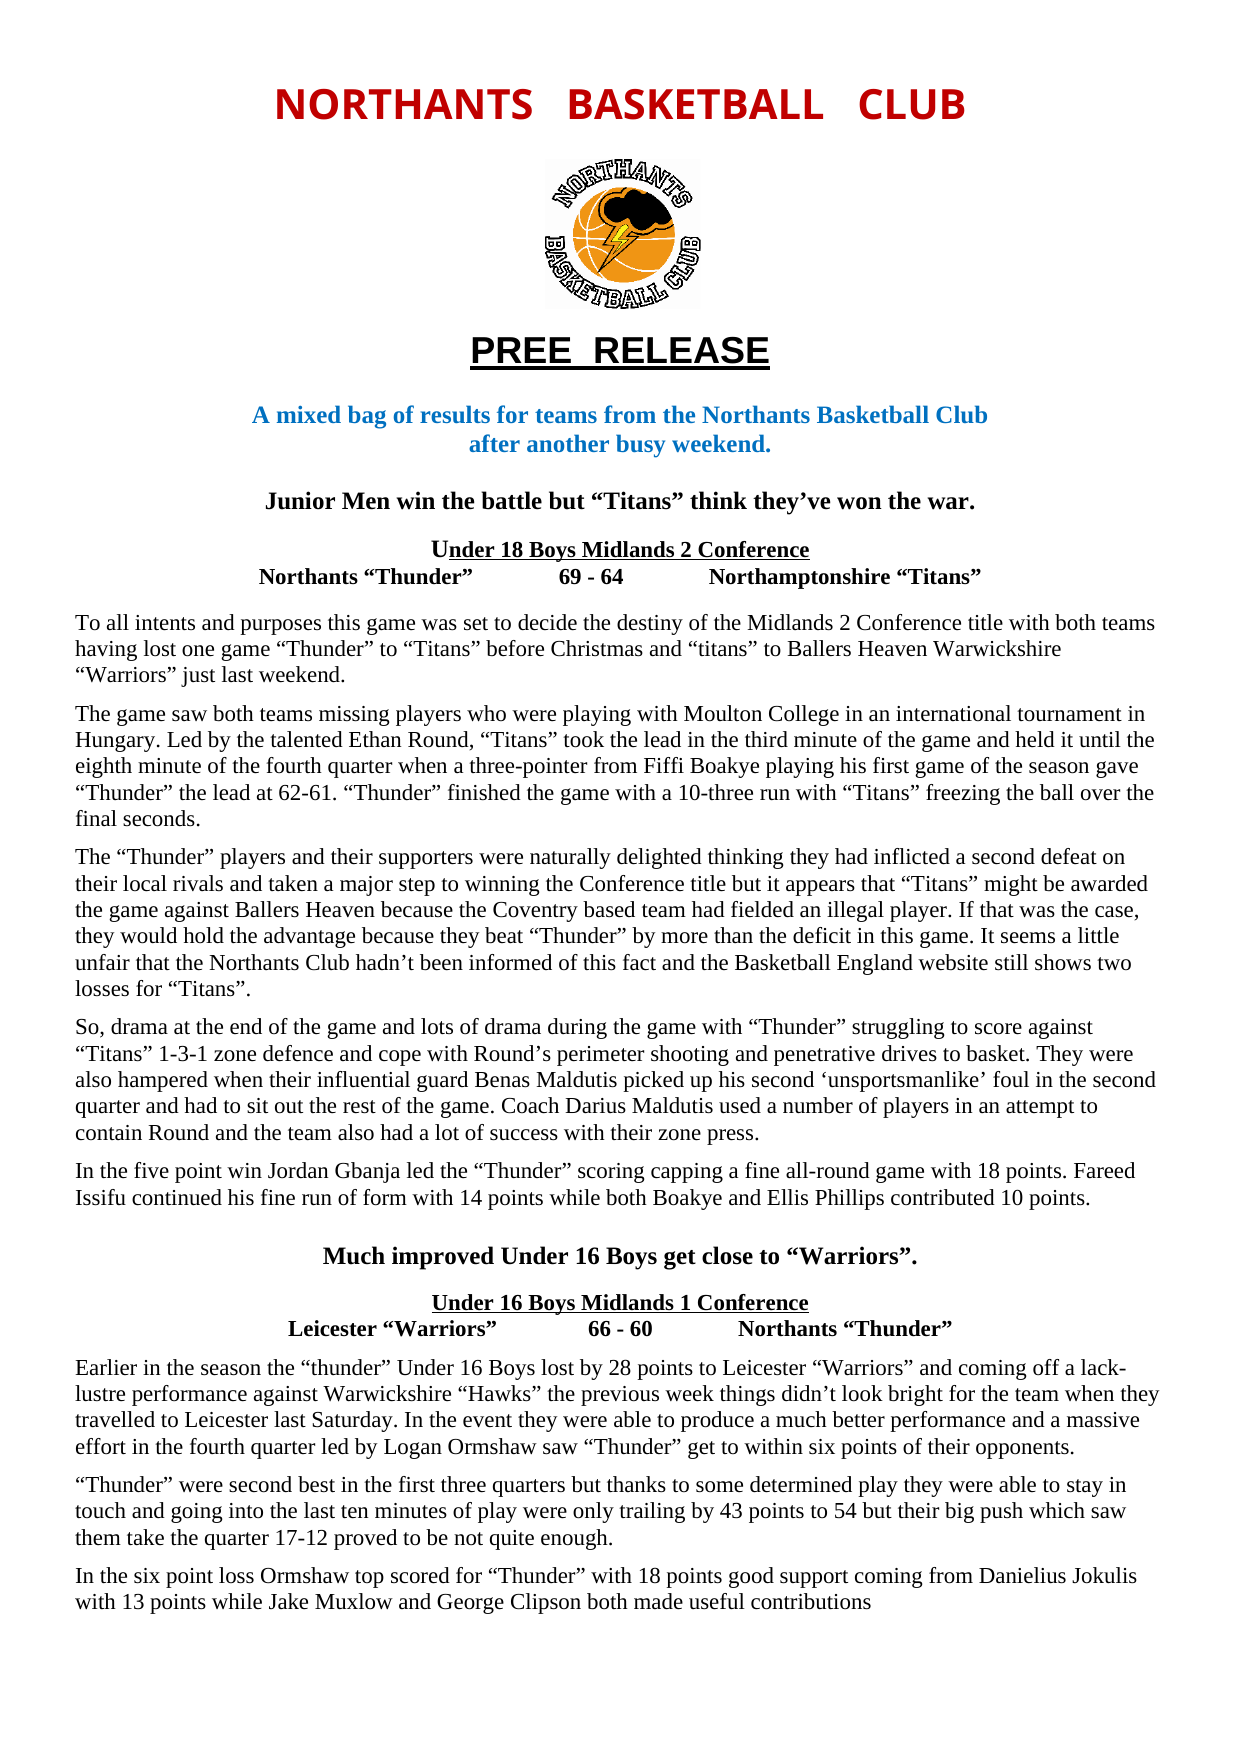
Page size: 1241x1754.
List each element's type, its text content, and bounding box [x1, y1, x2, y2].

text The “Thunder” players and their supporters were naturally delighted thinking they had inflicted a second defeat on their local rivals and taken a major step to winning the Conference title but it appears that “Titans” might be awarded the game against Ballers Heaven because the Coventry based team had fielded an illegal player. If that was the case, they would hold the advantage because they beat “Thunder” by more than the deficit in this game. It seems a little unfair that the Northants Club hadn’t been informed of this fact and the Basketball England website still shows two losses for “Titans”. [75, 843, 1165, 1001]
text Much improved Under 16 Boys get close to “Warriors”. [75, 1241, 1165, 1270]
text A mixed bag of results for teams from the Northants Basketball Club [75, 400, 1165, 429]
text Earlier in the season the “thunder” Under 16 Boys lost by 28 points to Leicester “Warriors” and coming off a lack-lustre performance against Warwickshire “Hawks” the previous week things didn’t look bright for the team when they travelled to Leicester last Saturday. In the event they were able to produce a much better performance and a massive effort in the fourth quarter led by Logan Ormshaw saw “Thunder” get to within six points of their opponents. [75, 1354, 1165, 1459]
text To all intents and purposes this game was set to decide the destiny of the Midlands 2 Conference title with both teams having lost one game “Thunder” to “Titans” before Christmas and “titans” to Ballers Heaven Warwickshire “Warriors” just last weekend. [75, 608, 1165, 688]
text Junior Men win the battle but “Titans” think they’ve won the war. [75, 486, 1165, 515]
text The game saw both teams missing players who were playing with Moulton College in an international tournament in Hungary. Led by the talented Ethan Round, “Titans” took the lead in the third minute of the game and held it until the eighth minute of the fourth quarter when a three-pointer from Fiffi Boakye playing his first game of the season gave “Thunder” the lead at 62-61. “Thunder” finished the game with a 10-three run with “Titans” freezing the ball over the final seconds. [75, 699, 1165, 831]
text Under 16 Boys Midlands 1 Conference [75, 1289, 1165, 1315]
picture [545, 159, 701, 309]
text “Thunder” were second best in the first three quarters but thanks to some determined play they were able to stay in touch and going into the last ten minutes of play were only trailing by 43 points to 54 but their big push which saw them take the quarter 17-12 proved to be not quite enough. [75, 1471, 1165, 1550]
text NORTHANTS BASKETBALL CLUB [75, 75, 1165, 132]
text In the six point loss Ormshaw top scored for “Thunder” with 18 points good support coming from Danielius Jokulis with 13 points while Jake Muxlow and George Clipson both made useful contributions [75, 1562, 1165, 1615]
text In the five point win Jordan Gbanja led the “Thunder” scoring capping a fine all-round game with 18 points. Fareed Issifu continued his fine run of form with 14 points while both Boakye and Ellis Phillips contributed 10 points. [75, 1157, 1165, 1210]
text Northants “Thunder” 69 - 64 Northamptonshire “Titans” [75, 563, 1165, 589]
text So, drama at the end of the game and lots of drama during the game with “Thunder” struggling to score against “Titans” 1-3-1 zone defence and cope with Round’s perimeter shooting and penetrative drives to basket. They were also hampered when their influential guard Benas Maldutis picked up his second ‘unsportsmanlike’ foul in the second quarter and had to sit out the rest of the game. Coach Darius Maldutis used a number of players in an attempt to contain Round and the team also had a lot of success with their zone press. [75, 1013, 1165, 1145]
text after another busy weekend. [75, 429, 1165, 458]
text PREE RELEASE [75, 328, 1165, 371]
text Under 18 Boys Midlands 2 Conference [75, 534, 1165, 563]
text Leicester “Warriors” 66 - 60 Northants “Thunder” [75, 1315, 1165, 1342]
